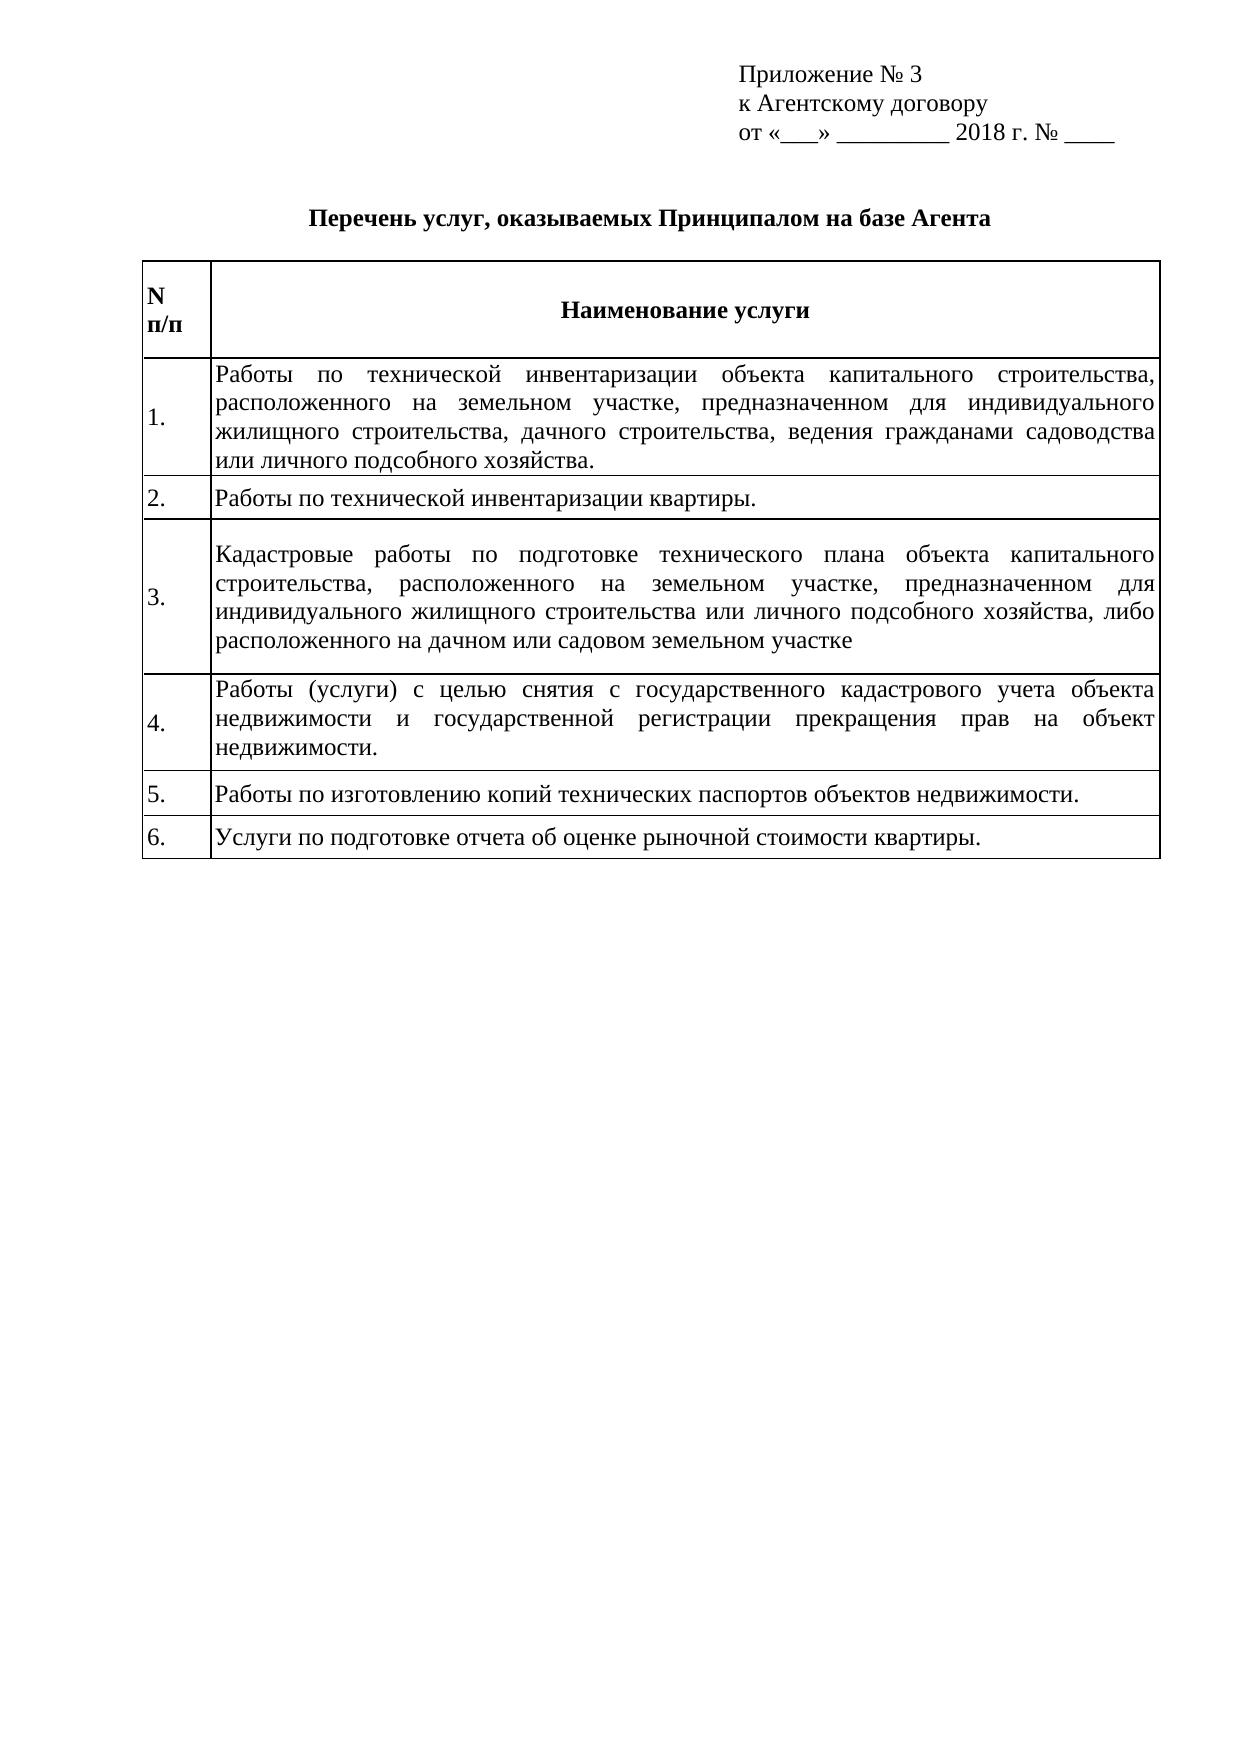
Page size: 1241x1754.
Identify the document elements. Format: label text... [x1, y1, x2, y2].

table_cell Кадастровые работы по подготовке технического плана объекта капитального строительства, расположенного на земельном участке, предназначенном для индивидуального жилищного строительства или личного подсобного хозяйства, либо расположенного на дачном или садовом земельном участке [212, 520, 1159, 673]
table_cell 5. [143, 771, 210, 815]
table_cell Работы по изготовлению копий технических паспортов объектов недвижимости. [212, 771, 1159, 815]
table_cell Услуги по подготовке отчета об оценке рыночной стоимости квартиры. [212, 816, 1159, 857]
table_header N п/п [143, 262, 210, 357]
table_cell 1. [143, 358, 210, 474]
table_cell 4. [143, 674, 210, 770]
text Приложение № 3 [738, 59, 1152, 88]
table_cell Работы (услуги) с целью снятия с государственного кадастрового учета объекта недвижимости и государственной регистрации прекращения прав на объект недвижимости. [212, 675, 1159, 770]
table_cell Работы по технической инвентаризации квартиры. [212, 476, 1159, 518]
text к Агентскому договору [738, 88, 1152, 117]
table_cell 3. [143, 519, 210, 673]
text Перечень услуг, оказываемых Принципалом на базе Агента [148, 203, 1152, 232]
table_cell Работы по технической инвентаризации объекта капитального строительства, расположенного на земельном участке, предназначенном для индивидуального жилищного строительства, дачного строительства, ведения гражданами садоводства или личного подсобного хозяйства. [212, 359, 1159, 474]
table_cell 2. [143, 476, 210, 518]
table_header Наименование услуги [212, 262, 1159, 357]
text от «___» _________ 2018 г. № ____ [738, 117, 1152, 145]
table_cell 6. [143, 816, 210, 857]
